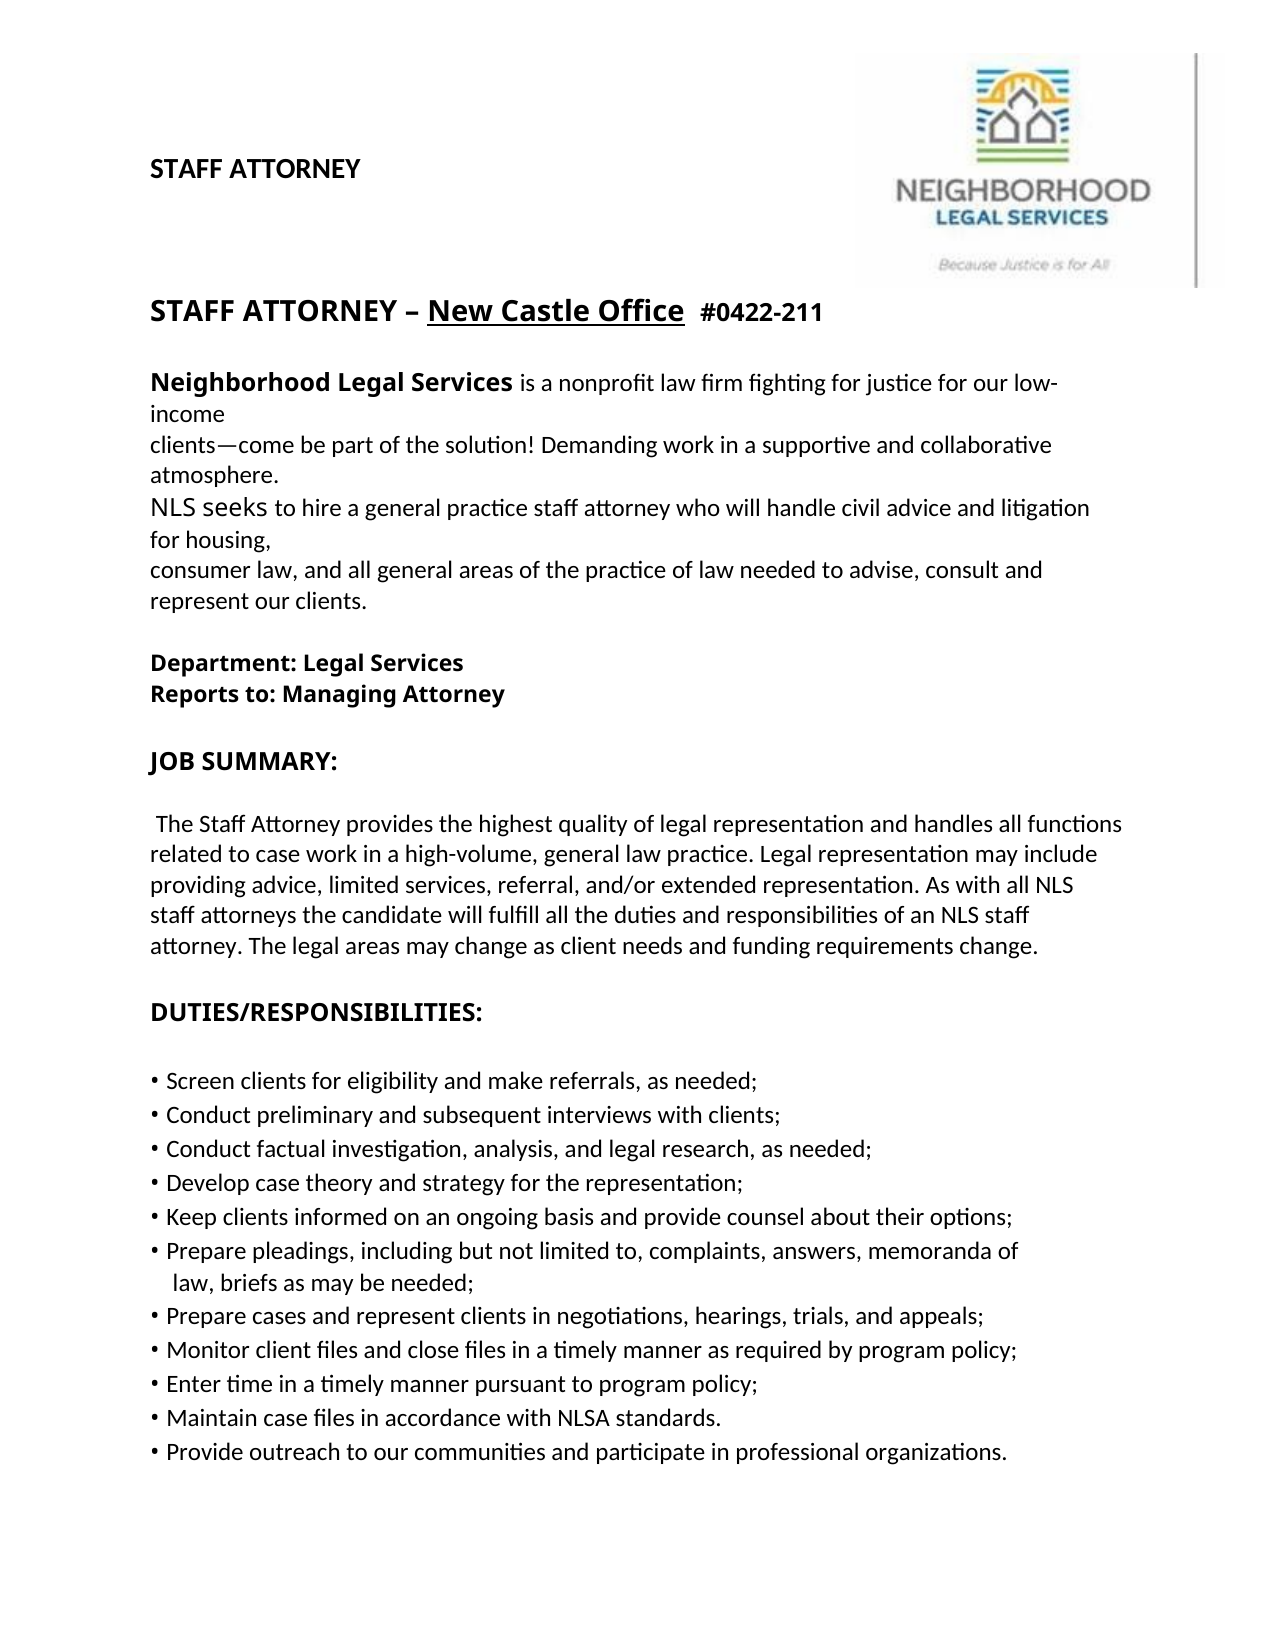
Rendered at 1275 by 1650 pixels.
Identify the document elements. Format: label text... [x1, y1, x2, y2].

text STAFF ATTORNEY [150, 150, 1125, 186]
text • Screen clients for eligibility and make referrals, as needed; [150, 1063, 1125, 1097]
text NLS seeks to hire a general practice staff attorney who will handle civil advice and litigation for housing, [150, 490, 1125, 554]
text staff attorneys the candidate will fulfill all the duties and responsibilities of an NLS staff [150, 899, 1125, 930]
text • Enter time in a timely manner pursuant to program policy; [150, 1366, 1125, 1400]
text Department: Legal Services [150, 647, 1125, 678]
text JOB SUMMARY: [150, 743, 1125, 777]
text • Prepare pleadings, including but not limited to, complaints, answers, memoranda of [150, 1233, 1125, 1267]
text attorney. The legal areas may change as client needs and funding requirements change. [150, 930, 1125, 961]
text • Prepare cases and represent clients in negotiations, hearings, trials, and appeals; [150, 1298, 1125, 1332]
text • Keep clients informed on an ongoing basis and provide counsel about their options; [150, 1199, 1125, 1233]
text • Maintain case files in accordance with NLSA standards. [150, 1400, 1125, 1434]
text Neighborhood Legal Services is a nonprofit law firm fighting for justice for our low-income [150, 364, 1125, 429]
text Reports to: Managing Attorney [150, 678, 1125, 709]
picture [854, 53, 1225, 288]
text clients—come be part of the solution! Demanding work in a supportive and collaborative atmosphere. [150, 429, 1125, 490]
text The Staff Attorney provides the highest quality of legal representation and handles all functions [150, 808, 1125, 838]
text providing advice, limited services, referral, and/or extended representation. As with all NLS [150, 869, 1125, 899]
text DUTIES/RESPONSIBILITIES: [150, 994, 1125, 1029]
text law, briefs as may be needed; [150, 1267, 1125, 1298]
text consumer law, and all general areas of the practice of law needed to advise, consult and [150, 554, 1125, 585]
text • Monitor client files and close files in a timely manner as required by program policy; [150, 1332, 1125, 1366]
text related to case work in a high-volume, general law practice. Legal representation may include [150, 838, 1125, 869]
text • Develop case theory and strategy for the representation; [150, 1165, 1125, 1199]
text • Conduct factual investigation, analysis, and legal research, as needed; [150, 1131, 1125, 1165]
text represent our clients. [150, 585, 1125, 616]
text STAFF ATTORNEY – New Castle Office #0422-211 [150, 291, 1125, 330]
text • Provide outreach to our communities and participate in professional organizations. [150, 1434, 1125, 1468]
text • Conduct preliminary and subsequent interviews with clients; [150, 1097, 1125, 1131]
